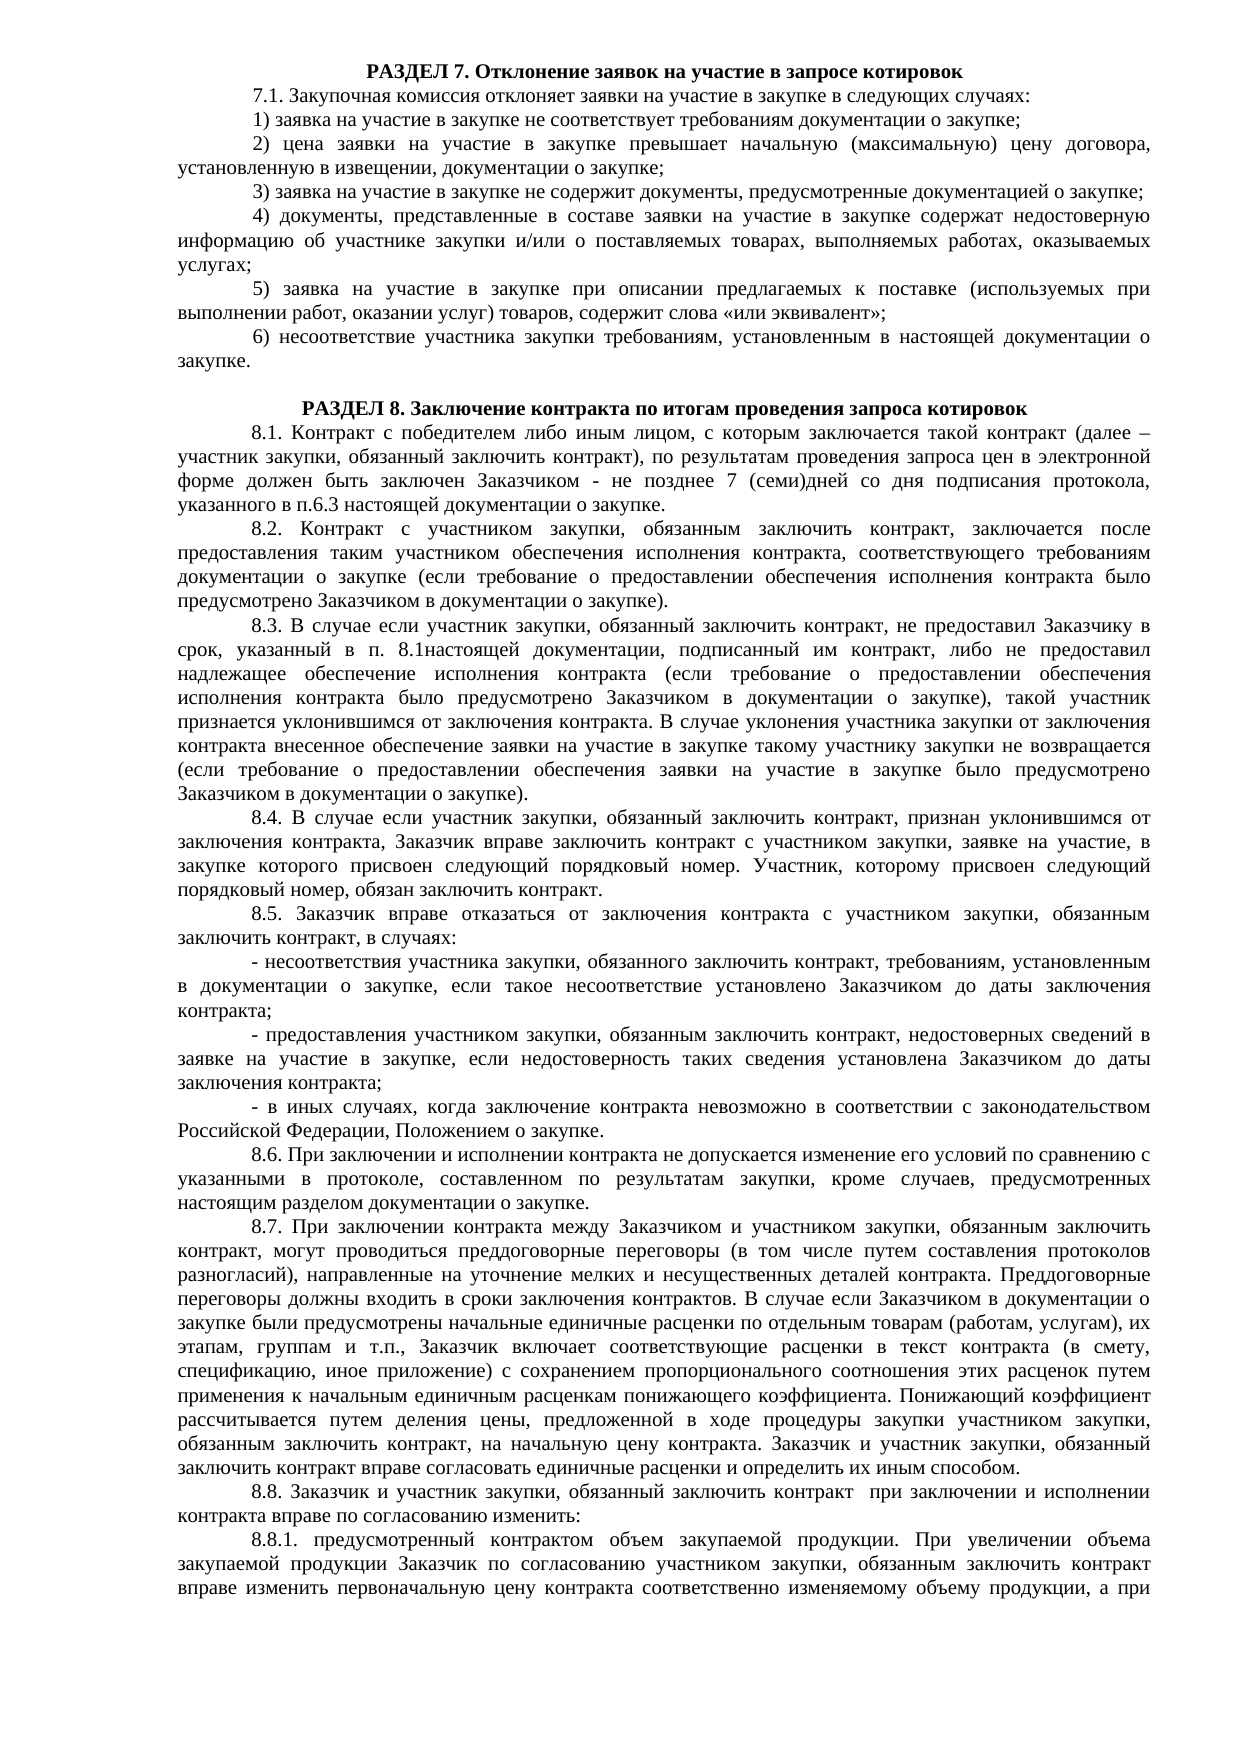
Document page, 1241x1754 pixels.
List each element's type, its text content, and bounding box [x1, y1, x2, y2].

text 2) цена заявки на участие в закупке превышает начальную (максимальную) цену договора, установленную в извещении, документации о закупке; [177, 131, 1152, 179]
text 7.1. Закупочная комиссия отклоняет заявки на участие в закупке в следующих случаях: [177, 83, 1152, 107]
text 8.6. При заключении и исполнении контракта не допускается изменение его условий по сравнению с указанными в протоколе, составленном по результатам закупки, кроме случаев, предусмотренных настоящим разделом документации о закупке. [177, 1142, 1152, 1214]
text 8.8. Заказчик и участник закупки, обязанный заключить контракт при заключении и исполнении контракта вправе по согласованию изменить: [177, 1479, 1152, 1527]
text 8.2. Контракт с участником закупки, обязанным заключить контракт, заключается после предоставления таким участником обеспечения исполнения контракта, соответствующего требованиям документации о закупке (если требование о предоставлении обеспечения исполнения контракта было предусмотрено Заказчиком в документации о закупке). [177, 516, 1152, 612]
text 8.5. Заказчик вправе отказаться от заключения контракта с участником закупки, обязанным заключить контракт, в случаях: [177, 901, 1152, 949]
text 6) несоответствие участника закупки требованиям, установленным в настоящей документации о закупке. [177, 324, 1152, 372]
text 1) заявка на участие в закупке не соответствует требованиям документации о закупке; [177, 107, 1152, 131]
text 8.7. При заключении контракта между Заказчиком и участником закупки, обязанным заключить контракт, могут проводиться преддоговорные переговоры (в том числе путем составления протоколов разногласий), направленные на уточнение мелких и несущественных деталей контракта. Преддоговорные переговоры должны входить в сроки заключения контрактов. В случае если Заказчиком в документации о закупке были предусмотрены начальные единичные расценки по отдельным товарам (работам, услугам), их этапам, группам и т.п., Заказчик включает соответствующие расценки в текст контракта (в смету, спецификацию, иное приложение) с сохранением пропорционального соотношения этих расценок путем применения к начальным единичным расценкам понижающего коэффициента. Понижающий коэффициент рассчитывается путем деления цены, предложенной в ходе процедуры закупки участником закупки, обязанным заключить контракт, на начальную цену контракта. Заказчик и участник закупки, обязанный заключить контракт вправе согласовать единичные расценки и определить их иным способом. [177, 1214, 1152, 1479]
text 8.4. В случае если участник закупки, обязанный заключить контракт, признан уклонившимся от заключения контракта, Заказчик вправе заключить контракт с участником закупки, заявке на участие, в закупке которого присвоен следующий порядковый номер. Участник, которому присвоен следующий порядковый номер, обязан заключить контракт. [177, 805, 1152, 901]
text 8.1. Контракт с победителем либо иным лицом, с которым заключается такой контракт (далее – участник закупки, обязанный заключить контракт), по результатам проведения запроса цен в электронной форме должен быть заключен Заказчиком - не позднее 7 (семи)дней со дня подписания протокола, указанного в п.6.3 настоящей документации о закупке. [177, 420, 1152, 516]
text РАЗДЕЛ 7. Отклонение заявок на участие в запросе котировок [177, 59, 1152, 83]
text - несоответствия участника закупки, обязанного заключить контракт, требованиям, установленным в документации о закупке, если такое несоответствие установлено Заказчиком до даты заключения контракта; [177, 949, 1152, 1022]
text - в иных случаях, когда заключение контракта невозможно в соответствии с законодательством Российской Федерации, Положением о закупке. [177, 1094, 1152, 1142]
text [177, 1527, 1152, 1599]
text 4) документы, представленные в составе заявки на участие в закупке содержат недостоверную информацию об участнике закупки и/или о поставляемых товарах, выполняемых работах, оказываемых услугах; [177, 203, 1152, 276]
text - предоставления участником закупки, обязанным заключить контракт, недостоверных сведений в заявке на участие в закупке, если недостоверность таких сведения установлена Заказчиком до даты заключения контракта; [177, 1022, 1152, 1094]
text 3) заявка на участие в закупке не содержит документы, предусмотренные документацией о закупке; [177, 179, 1152, 203]
text РАЗДЕЛ 8. Заключение контракта по итогам проведения запроса котировок [177, 396, 1152, 420]
text 5) заявка на участие в закупке при описании предлагаемых к поставке (используемых при выполнении работ, оказании услуг) товаров, содержит слова «или эквивалент»; [177, 276, 1152, 324]
text 8.3. В случае если участник закупки, обязанный заключить контракт, не предоставил Заказчику в срок, указанный в п. 8.1настоящей документации, подписанный им контракт, либо не предоставил надлежащее обеспечение исполнения контракта (если требование о предоставлении обеспечения исполнения контракта было предусмотрено Заказчиком в документации о закупке), такой участник признается уклонившимся от заключения контракта. В случае уклонения участника закупки от заключения контракта внесенное обеспечение заявки на участие в закупке такому участнику закупки не возвращается (если требование о предоставлении обеспечения заявки на участие в закупке было предусмотрено Заказчиком в документации о закупке). [177, 612, 1152, 805]
